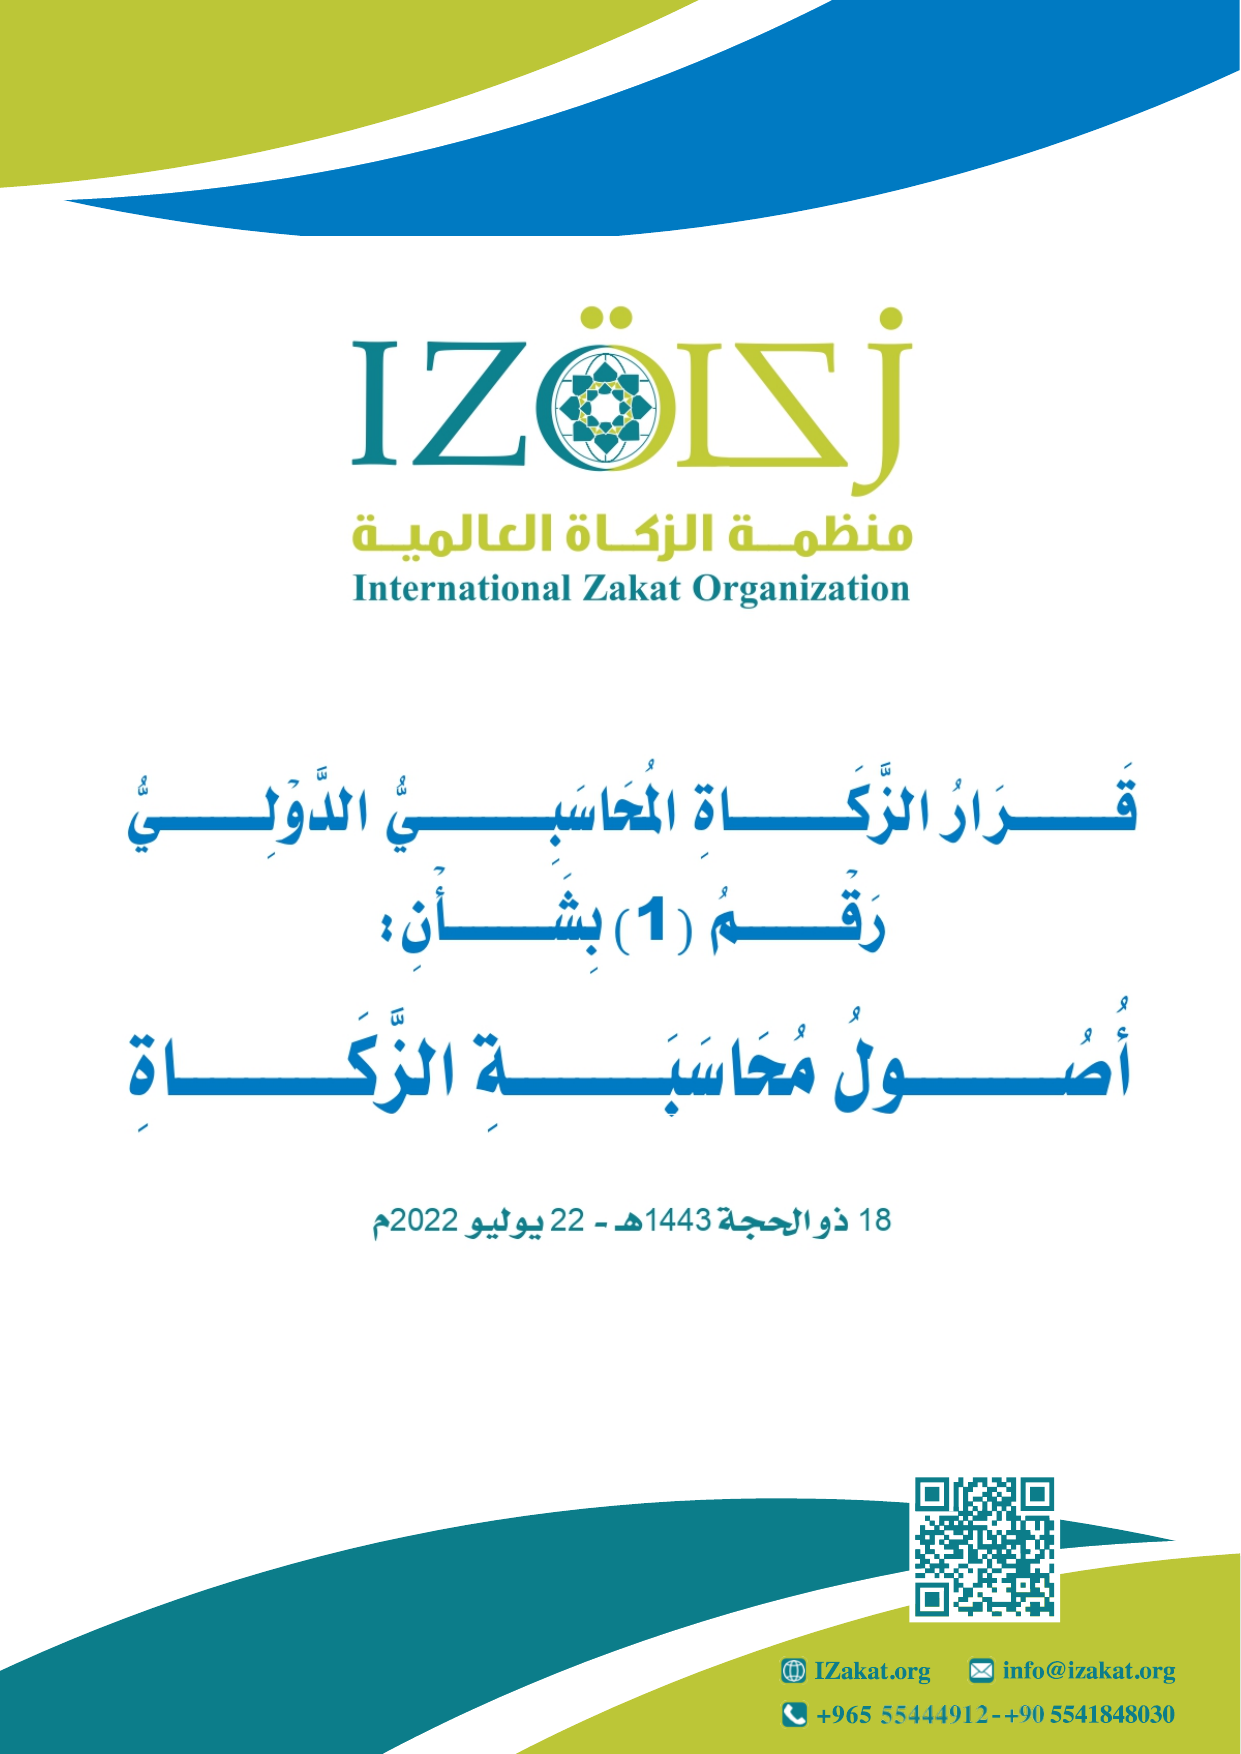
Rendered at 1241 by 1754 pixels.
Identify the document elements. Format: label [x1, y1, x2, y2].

picture [779, 1656, 808, 1685]
picture [780, 1700, 809, 1729]
picture [1005, 1705, 1044, 1723]
picture [967, 1656, 996, 1685]
picture [963, 1705, 988, 1723]
picture [37, 236, 1184, 1297]
picture [881, 1705, 961, 1724]
